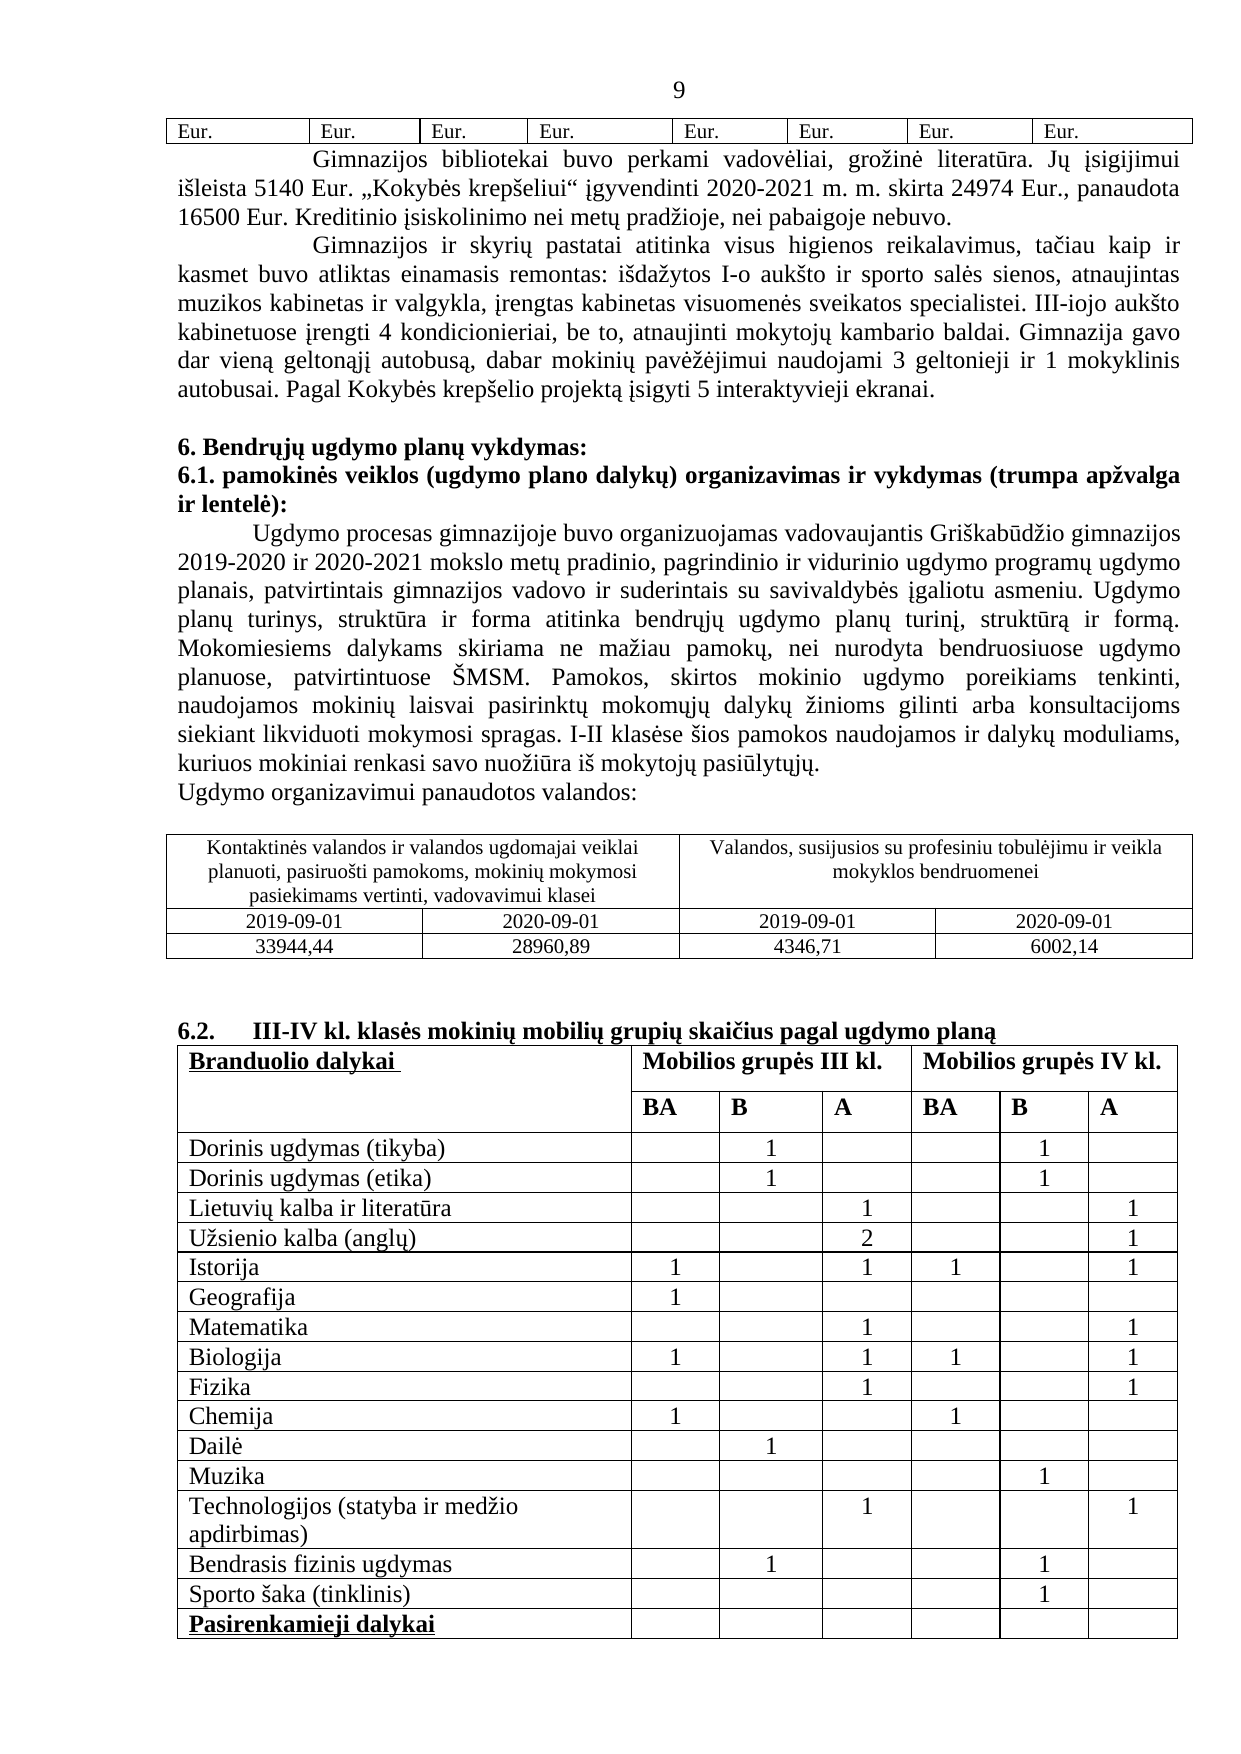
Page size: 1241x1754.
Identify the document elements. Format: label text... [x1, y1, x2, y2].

table_cell 1223038 Eur. [310, 119, 419, 143]
table_cell 2019-09-01 [680, 909, 935, 933]
table_cell [1001, 1491, 1088, 1548]
table_cell 21018 Eur. [788, 119, 907, 143]
table_cell [823, 1609, 911, 1638]
table_cell [720, 1461, 822, 1490]
table_cell 1 [720, 1133, 822, 1162]
table_cell 1 [1089, 1342, 1177, 1371]
text Ugdymo organizavimui panaudotos valandos: [177, 777, 1181, 806]
table_cell Dailė [178, 1431, 631, 1460]
table_header Kontaktinės valandos ir valandos ugdomajai veiklai planuoti, pasiruošti pamokoms, mokinių mokymosi pasiekimams vertinti, vadovavimui klasei [167, 835, 679, 907]
table_cell 1 [1001, 1461, 1088, 1490]
table_cell [632, 1133, 719, 1162]
table_cell [720, 1342, 822, 1371]
table_cell [720, 1609, 822, 1638]
table_cell [632, 1579, 719, 1608]
table_cell [1089, 1579, 1177, 1608]
table_cell 1 [1001, 1579, 1088, 1608]
table_cell Biologija [178, 1342, 631, 1371]
table_cell B [1001, 1092, 1088, 1132]
table_cell [1001, 1609, 1088, 1638]
table_cell 1 [1089, 1223, 1177, 1251]
table_cell [1089, 1461, 1177, 1490]
table_cell [632, 1312, 719, 1341]
table_cell B [720, 1092, 822, 1132]
table_cell [1089, 1549, 1177, 1578]
table_cell [912, 1193, 999, 1222]
table_cell [1001, 1312, 1088, 1341]
table_cell [720, 1282, 822, 1311]
table_cell [632, 1193, 719, 1222]
table_cell 1 [1001, 1133, 1088, 1162]
table_cell Muzika [178, 1461, 631, 1490]
table_cell 1 [912, 1342, 999, 1371]
table_cell Lietuvių kalba ir literatūra [178, 1193, 631, 1222]
table_cell [912, 1312, 999, 1341]
table_cell 1 [720, 1431, 822, 1460]
table_cell [1001, 1282, 1088, 1311]
table_cell 1 [1001, 1163, 1088, 1192]
table_cell Fizika [178, 1372, 631, 1400]
table_cell 1 [632, 1401, 719, 1430]
table_cell 2020-09-01 [423, 909, 679, 933]
table_cell [823, 1282, 911, 1311]
table_cell [823, 1461, 911, 1490]
table_cell 2019-09-01 [167, 909, 422, 933]
table_cell [1001, 1193, 1088, 1222]
table_cell [912, 1461, 999, 1490]
table_cell [823, 1133, 911, 1162]
table_cell 1 [1089, 1372, 1177, 1400]
table_cell 33944,44 [167, 934, 422, 958]
table_header Mobilios grupės III kl. [632, 1046, 911, 1091]
table_cell 1 [1089, 1193, 1177, 1222]
table_cell [720, 1223, 822, 1251]
table_cell [720, 1372, 822, 1400]
table_cell [1001, 1253, 1088, 1281]
table_cell [632, 1431, 719, 1460]
table_cell 1 [823, 1193, 911, 1222]
table_cell [912, 1282, 999, 1311]
table_cell 1 [823, 1312, 911, 1341]
table_cell [1089, 1282, 1177, 1311]
table_cell [1089, 1163, 1177, 1192]
table_cell [720, 1491, 822, 1548]
table_cell [912, 1609, 999, 1638]
table_cell 1 [632, 1253, 719, 1281]
table_cell [912, 1133, 999, 1162]
table_cell 2 [823, 1223, 911, 1251]
table_cell Pasirenkamieji dalykai [178, 1609, 631, 1638]
table_header Mobilios grupės IV kl. [912, 1046, 1177, 1091]
text Gimnazijos ir skyrių pastatai atitinka visus higienos reikalavimus, tačiau kaip ir kasmet buvo atliktas einamasis remontas: išdažytos I-o aukšto ir sporto salės sienos, atnaujintas muzikos kabinetas ir valgykla, įrengtas kabinetas visuomenės sveikatos specialistei. III-iojo aukšto kabinetuose įrengti 4 kondicionieriai, be to, atnaujinti mokytojų kambario baldai. Gimnazija gavo dar vieną geltonąjį autobusą, dabar mokinių pavėžėjimui naudojami 3 geltonieji ir 1 mokyklinis autobusai. Pagal Kokybės krepšelio projektą įsigyti 5 interaktyvieji ekranai. [177, 231, 1181, 403]
table_cell [720, 1193, 822, 1222]
table_cell 1 [912, 1401, 999, 1430]
table_cell 1 [823, 1372, 911, 1400]
table_cell 1 [823, 1342, 911, 1371]
table_cell Matematika [178, 1312, 631, 1341]
table_cell [912, 1163, 999, 1192]
table_cell [912, 1431, 999, 1460]
table_cell [632, 1609, 719, 1638]
table_cell [632, 1223, 719, 1251]
table_cell [720, 1401, 822, 1430]
table_cell [823, 1163, 911, 1192]
table_cell [823, 1549, 911, 1578]
table_cell Geografija [178, 1282, 631, 1311]
table_cell Dorinis ugdymas (etika) [178, 1163, 631, 1192]
table_cell 1 [632, 1342, 719, 1371]
table_cell 1 [912, 1253, 999, 1281]
table_cell [912, 1491, 999, 1548]
table_cell 595165 Eur. [673, 119, 787, 143]
table_cell [823, 1431, 911, 1460]
table_cell [720, 1312, 822, 1341]
text Ugdymo procesas gimnazijoje buvo organizuojamas vadovaujantis Griškabūdžio gimnazijos 2019-2020 ir 2020-2021 mokslo metų pradinio, pagrindinio ir vidurinio ugdymo programų ugdymo planais, patvirtintais gimnazijos vadovo ir suderintais su savivaldybės įgaliotu asmeniu. Ugdymo planų turinys, struktūra ir forma atitinka bendrųjų ugdymo planų turinį, struktūrą ir formą. Mokomiesiems dalykams skiriama ne mažiau pamokų, nei nurodyta bendruosiuose ugdymo planuose, patvirtintuose ŠMSM. Pamokos, skirtos mokinio ugdymo poreikiams tenkinti, naudojamos mokinių laisvai pasirinktų mokomųjų dalykų žinioms gilinti arba konsultacijoms siekiant likviduoti mokymosi spragas. I-II klasėse šios pamokos naudojamos ir dalykų moduliams, kuriuos mokiniai renkasi savo nuožiūra iš mokytojų pasiūlytųjų. [177, 518, 1181, 777]
table_cell 2020-09-01 [936, 909, 1192, 933]
table_cell 28960,89 [423, 934, 679, 958]
table_cell [1089, 1401, 1177, 1430]
table_cell 65516 Eur. [908, 119, 1032, 143]
table_cell [632, 1491, 719, 1548]
list III-IV kl. klasės mokinių mobilių grupių skaičius pagal ugdymo planą [177, 1016, 1181, 1045]
table_cell 1 [1089, 1253, 1177, 1281]
table_cell [912, 1549, 999, 1578]
text 6.1. pamokinės veiklos (ugdymo plano dalykų) organizavimas ir vykdymas (trumpa apžvalga ir lentelė): [177, 461, 1181, 518]
table_cell 6002,14 [936, 934, 1192, 958]
text 6. Bendrųjų ugdymo planų vykdymas: [177, 432, 1181, 461]
table_cell 1223038 Eur. [167, 119, 309, 143]
table_cell Sporto šaka (tinklinis) [178, 1579, 631, 1608]
table_cell Chemija [178, 1401, 631, 1430]
text Gimnazijos bibliotekai buvo perkami vadovėliai, grožinė literatūra. Jų įsigijimui išleista 5140 Eur. „Kokybės krepšeliui“ įgyvendinti 2020-2021 m. m. skirta 24974 Eur., panaudota 16500 Eur. Kreditinio įsiskolinimo nei metų pradžioje, nei pabaigoje nebuvo. [177, 144, 1181, 231]
table_cell [1001, 1431, 1088, 1460]
table_cell BA [632, 1092, 719, 1132]
table_cell BA [912, 1092, 999, 1132]
table_cell [912, 1579, 999, 1608]
table_cell [1001, 1372, 1088, 1400]
table_cell [632, 1372, 719, 1400]
table_cell A [823, 1092, 911, 1132]
table_cell [823, 1401, 911, 1430]
table_cell A [1089, 1092, 1177, 1132]
table_cell Užsienio kalba (anglų) [178, 1223, 631, 1251]
table_cell [632, 1549, 719, 1578]
table_header Valandos, susijusios su profesiniu tobulėjimu ir veikla mokyklos bendruomenei [680, 835, 1192, 907]
table_cell Istorija [178, 1253, 631, 1281]
table_cell 1 [823, 1491, 911, 1548]
table_cell 1 [720, 1549, 822, 1578]
table_cell 18300 Eur. [528, 119, 672, 143]
table_cell [1001, 1342, 1088, 1371]
table_cell 2700 Eur. [1033, 119, 1192, 143]
table_cell [912, 1372, 999, 1400]
table_cell [632, 1461, 719, 1490]
table_cell 1 [720, 1163, 822, 1192]
table_cell 1 [1089, 1312, 1177, 1341]
table_cell Technologijos (statyba ir medžio apdirbimas) [178, 1491, 631, 1548]
table_cell 1 [823, 1253, 911, 1281]
table_cell Bendrasis fizinis ugdymas [178, 1549, 631, 1578]
table_cell [720, 1253, 822, 1281]
table_cell [1001, 1401, 1088, 1430]
table_cell 4346,71 [680, 934, 935, 958]
table_cell 1 [1089, 1491, 1177, 1548]
table_cell [1089, 1431, 1177, 1460]
table_cell [720, 1579, 822, 1608]
table_cell [823, 1579, 911, 1608]
table_cell [632, 1163, 719, 1192]
table_cell [1089, 1133, 1177, 1162]
table_cell 520339 Eur. [421, 119, 527, 143]
table_cell Dorinis ugdymas (tikyba) [178, 1133, 631, 1162]
table_cell 1 [1001, 1549, 1088, 1578]
table_header Branduolio dalykai [178, 1046, 631, 1132]
table_cell 1 [632, 1282, 719, 1311]
table_cell [912, 1223, 999, 1251]
table_cell [1001, 1223, 1088, 1251]
table_cell [1089, 1609, 1177, 1638]
